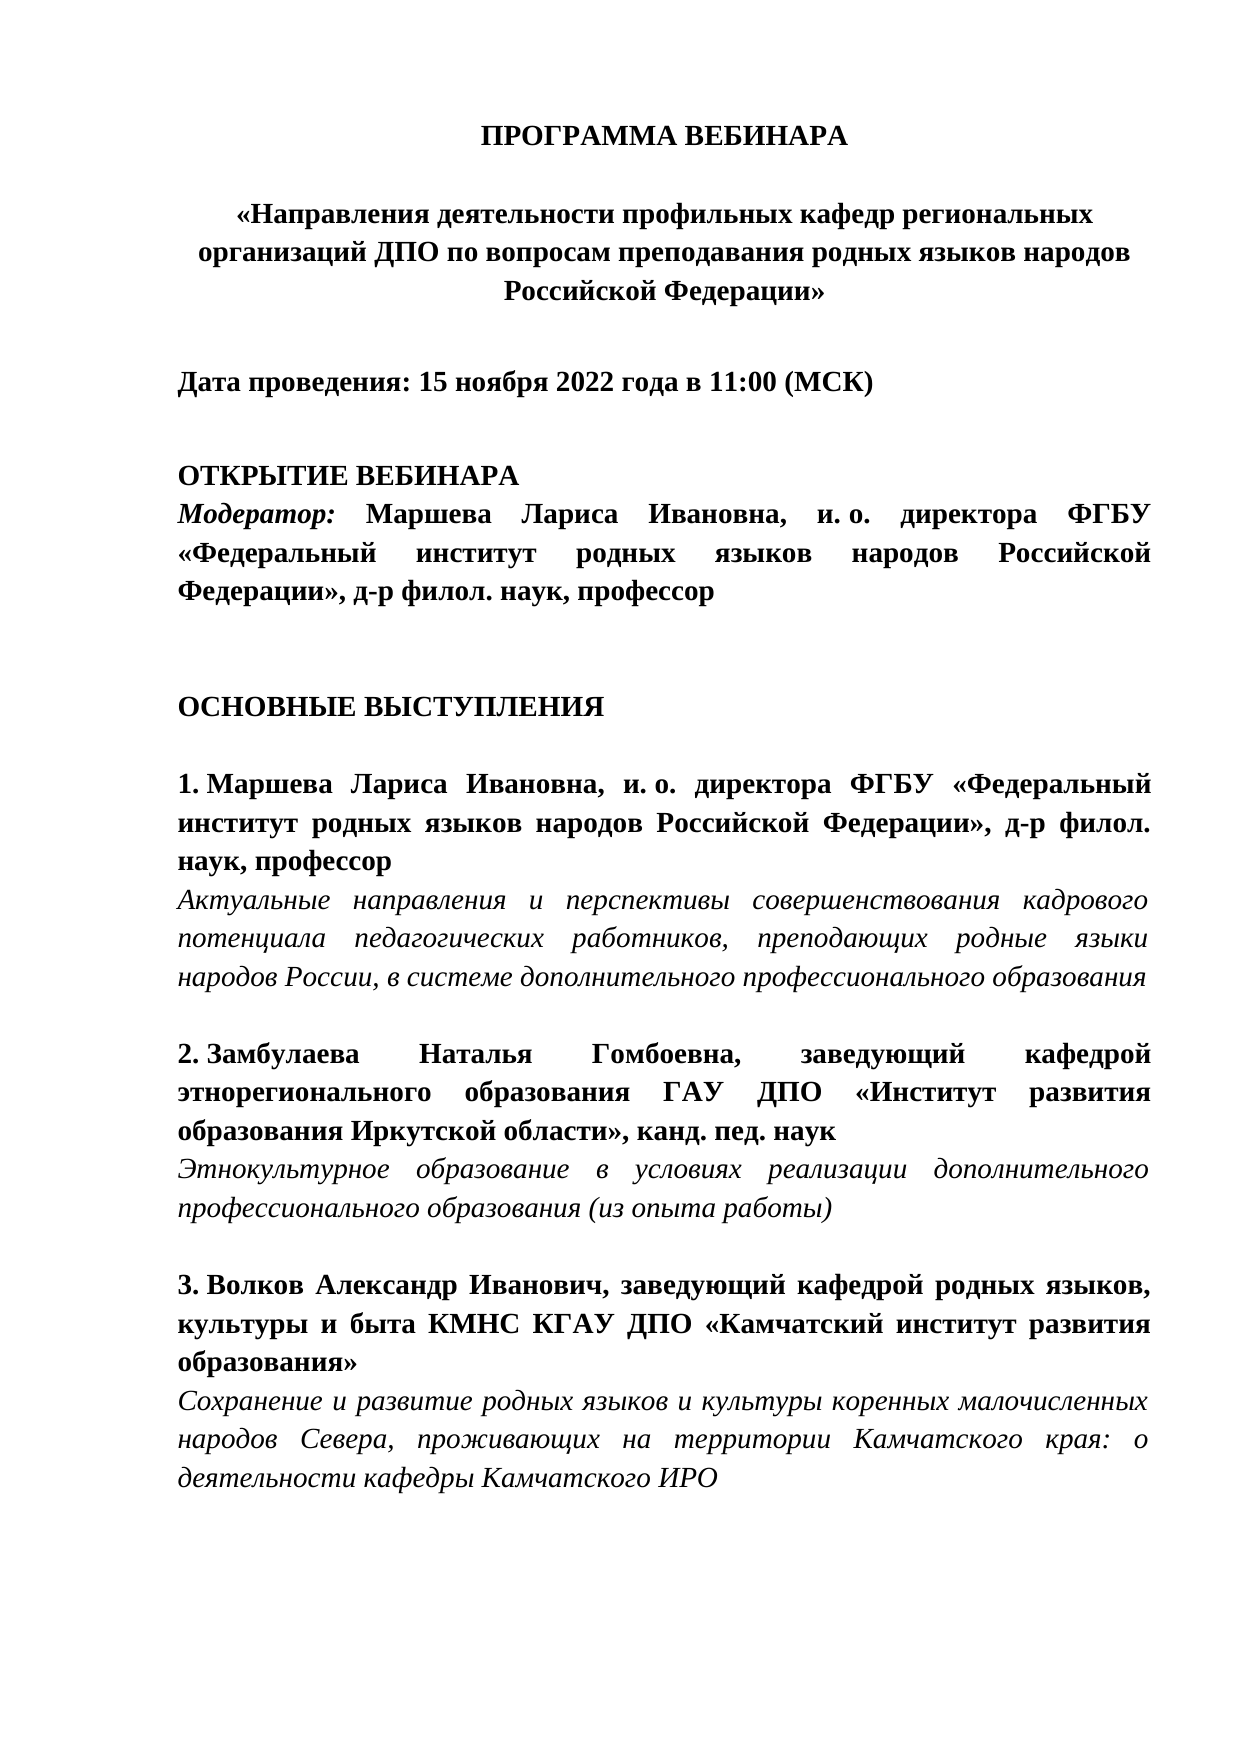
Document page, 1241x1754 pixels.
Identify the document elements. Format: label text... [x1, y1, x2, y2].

text ОСНОВНЫЕ ВЫСТУПЛЕНИЯ [177, 689, 1152, 723]
list Замбулаева Наталья Гомбоевна, заведующий кафедрой этнорегионального образования ГАУ ДПО «Институт развития образования Иркутской области», канд. пед. наук [177, 1036, 1152, 1147]
text Актуальные направления и перспективы совершенствования кадрового потенциала педагогических работников, преподающих родные языки народов России, в системе дополнительного профессионального образования [177, 882, 1152, 992]
text ПРОГРАММА ВЕБИНАРА [177, 118, 1152, 152]
list Этнокультурное образование в условиях реализации дополнительного профессионального образования (из опыта работы) [177, 1152, 1152, 1224]
text ОТКРЫТИЕ ВЕБИНАРА [177, 458, 1152, 491]
text Дата проведения: 15 ноября 2022 года в 11:00 (МСК) [177, 364, 1152, 398]
list Сохранение и развитие родных языков и культуры коренных малочисленных народов Севера, проживающих на территории Камчатского края: о деятельности кафедры Камчатского ИРО [177, 1383, 1152, 1493]
list Маршева Лариса Ивановна, и. о. директора ФГБУ «Федеральный институт родных языков народов Российской Федерации», д-р филол. наук, профессор [177, 766, 1152, 877]
list Волков Александр Иванович, заведующий кафедрой родных языков, культуры и быта КМНС КГАУ ДПО «Камчатский институт развития образования» [177, 1267, 1152, 1378]
text «Направления деятельности профильных кафедр региональных организаций ДПО по вопросам преподавания родных языков народов Российской Федерации» [177, 196, 1152, 306]
text Модератор: Маршева Лариса Ивановна, и. о. директора ФГБУ «Федеральный институт родных языков народов Российской Федерации», д-р филол. наук, профессор [177, 496, 1152, 607]
